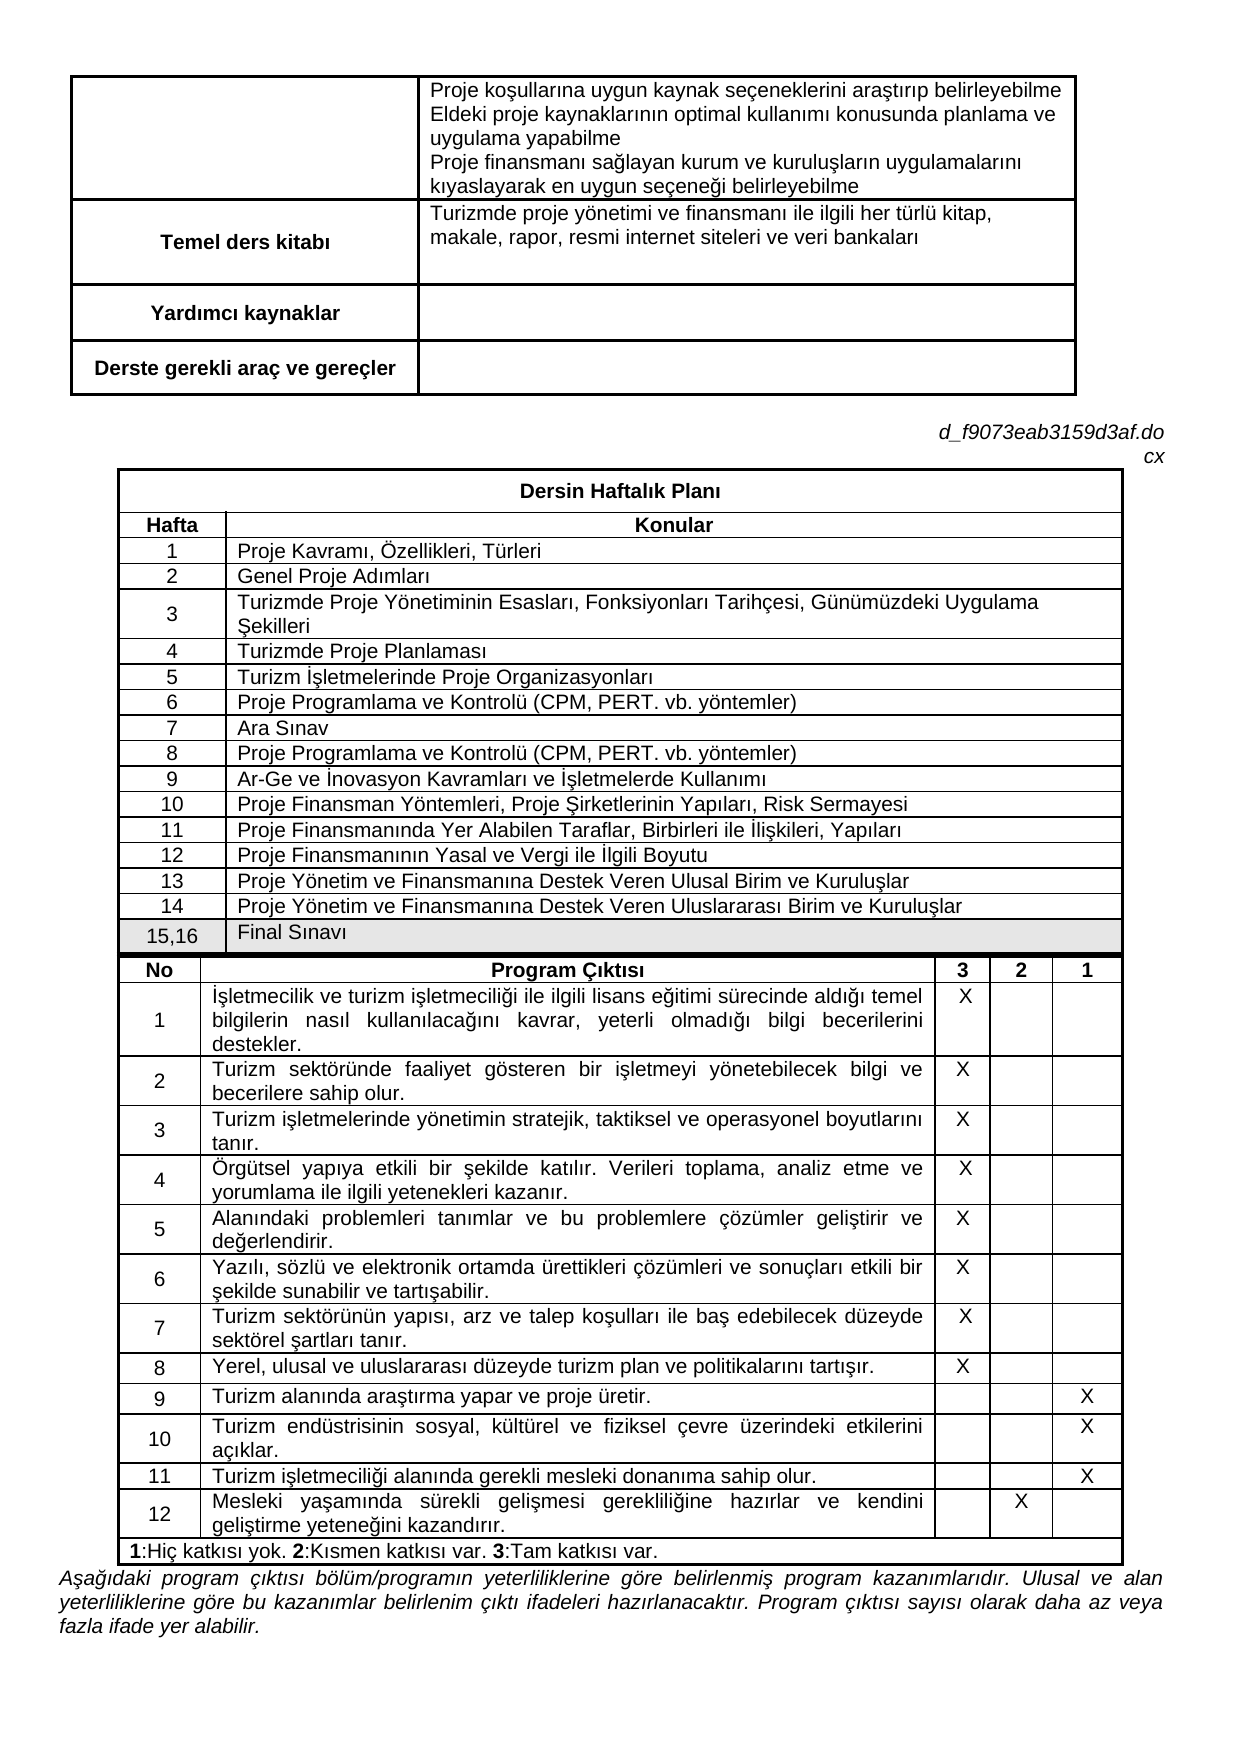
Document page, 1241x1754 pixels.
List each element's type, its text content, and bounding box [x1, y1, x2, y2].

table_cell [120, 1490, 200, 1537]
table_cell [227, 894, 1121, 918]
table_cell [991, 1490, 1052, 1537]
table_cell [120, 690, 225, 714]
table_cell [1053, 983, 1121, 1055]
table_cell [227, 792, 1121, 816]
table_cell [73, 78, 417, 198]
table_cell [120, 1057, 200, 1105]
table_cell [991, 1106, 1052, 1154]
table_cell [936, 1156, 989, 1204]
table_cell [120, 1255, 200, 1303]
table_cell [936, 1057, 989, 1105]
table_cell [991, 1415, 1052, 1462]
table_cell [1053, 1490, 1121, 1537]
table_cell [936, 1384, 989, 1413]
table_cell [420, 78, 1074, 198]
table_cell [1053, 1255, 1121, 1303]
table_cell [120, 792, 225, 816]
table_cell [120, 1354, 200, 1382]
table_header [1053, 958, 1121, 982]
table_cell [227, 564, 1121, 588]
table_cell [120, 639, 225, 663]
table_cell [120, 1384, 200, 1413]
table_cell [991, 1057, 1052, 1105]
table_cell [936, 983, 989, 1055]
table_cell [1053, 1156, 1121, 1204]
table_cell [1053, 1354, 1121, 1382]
text SBE-OU-01 [929, 420, 1166, 468]
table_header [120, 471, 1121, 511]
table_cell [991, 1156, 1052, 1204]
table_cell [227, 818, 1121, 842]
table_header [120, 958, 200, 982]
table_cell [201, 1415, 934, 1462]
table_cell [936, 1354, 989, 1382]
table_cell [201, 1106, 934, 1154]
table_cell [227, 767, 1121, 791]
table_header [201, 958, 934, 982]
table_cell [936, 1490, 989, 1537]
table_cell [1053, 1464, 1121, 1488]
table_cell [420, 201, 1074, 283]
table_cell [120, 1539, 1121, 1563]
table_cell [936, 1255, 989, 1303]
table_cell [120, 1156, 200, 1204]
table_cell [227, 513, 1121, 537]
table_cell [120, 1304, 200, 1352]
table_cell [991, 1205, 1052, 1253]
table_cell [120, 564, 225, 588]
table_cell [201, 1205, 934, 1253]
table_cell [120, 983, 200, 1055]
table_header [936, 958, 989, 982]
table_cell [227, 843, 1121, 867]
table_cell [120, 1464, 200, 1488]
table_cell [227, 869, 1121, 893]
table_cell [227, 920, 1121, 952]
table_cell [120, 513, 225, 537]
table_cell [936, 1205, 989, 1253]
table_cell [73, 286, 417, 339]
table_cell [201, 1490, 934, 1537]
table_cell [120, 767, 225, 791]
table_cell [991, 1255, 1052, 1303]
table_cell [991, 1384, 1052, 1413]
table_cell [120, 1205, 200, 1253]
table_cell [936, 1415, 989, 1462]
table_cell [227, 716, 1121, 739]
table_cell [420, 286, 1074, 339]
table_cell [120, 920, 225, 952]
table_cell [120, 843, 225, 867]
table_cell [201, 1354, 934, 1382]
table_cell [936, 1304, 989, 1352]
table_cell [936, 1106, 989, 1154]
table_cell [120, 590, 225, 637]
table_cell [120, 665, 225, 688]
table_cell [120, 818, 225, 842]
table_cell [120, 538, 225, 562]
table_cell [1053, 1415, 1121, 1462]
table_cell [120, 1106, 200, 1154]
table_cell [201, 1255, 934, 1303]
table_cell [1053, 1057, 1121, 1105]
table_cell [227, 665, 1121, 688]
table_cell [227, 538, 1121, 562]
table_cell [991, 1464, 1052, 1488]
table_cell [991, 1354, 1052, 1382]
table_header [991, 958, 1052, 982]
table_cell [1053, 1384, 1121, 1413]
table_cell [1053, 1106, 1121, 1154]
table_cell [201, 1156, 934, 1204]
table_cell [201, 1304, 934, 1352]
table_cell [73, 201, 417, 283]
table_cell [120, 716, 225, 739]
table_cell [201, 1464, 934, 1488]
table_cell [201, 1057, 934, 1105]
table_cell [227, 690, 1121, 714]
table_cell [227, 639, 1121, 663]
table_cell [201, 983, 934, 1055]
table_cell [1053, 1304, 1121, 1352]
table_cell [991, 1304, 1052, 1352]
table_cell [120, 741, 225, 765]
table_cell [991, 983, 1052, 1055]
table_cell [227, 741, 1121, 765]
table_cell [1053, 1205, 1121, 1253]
text Aşağıdaki program çıktısı bölüm/programın yeterliliklerine göre belirlenmiş program kazanımlarıdır. Ulusal ve alan yeterliliklerine göre bu kazanımlar belirlenim çıktı ifadeleri hazırlanacaktır. Program çıktısı sayısı olarak daha az veya fazla ifade yer alabilir. [59, 1566, 1166, 1638]
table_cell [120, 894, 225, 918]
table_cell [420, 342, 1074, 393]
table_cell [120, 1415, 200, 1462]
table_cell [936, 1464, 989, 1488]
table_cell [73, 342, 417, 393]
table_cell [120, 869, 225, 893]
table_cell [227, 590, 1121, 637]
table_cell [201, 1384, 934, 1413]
